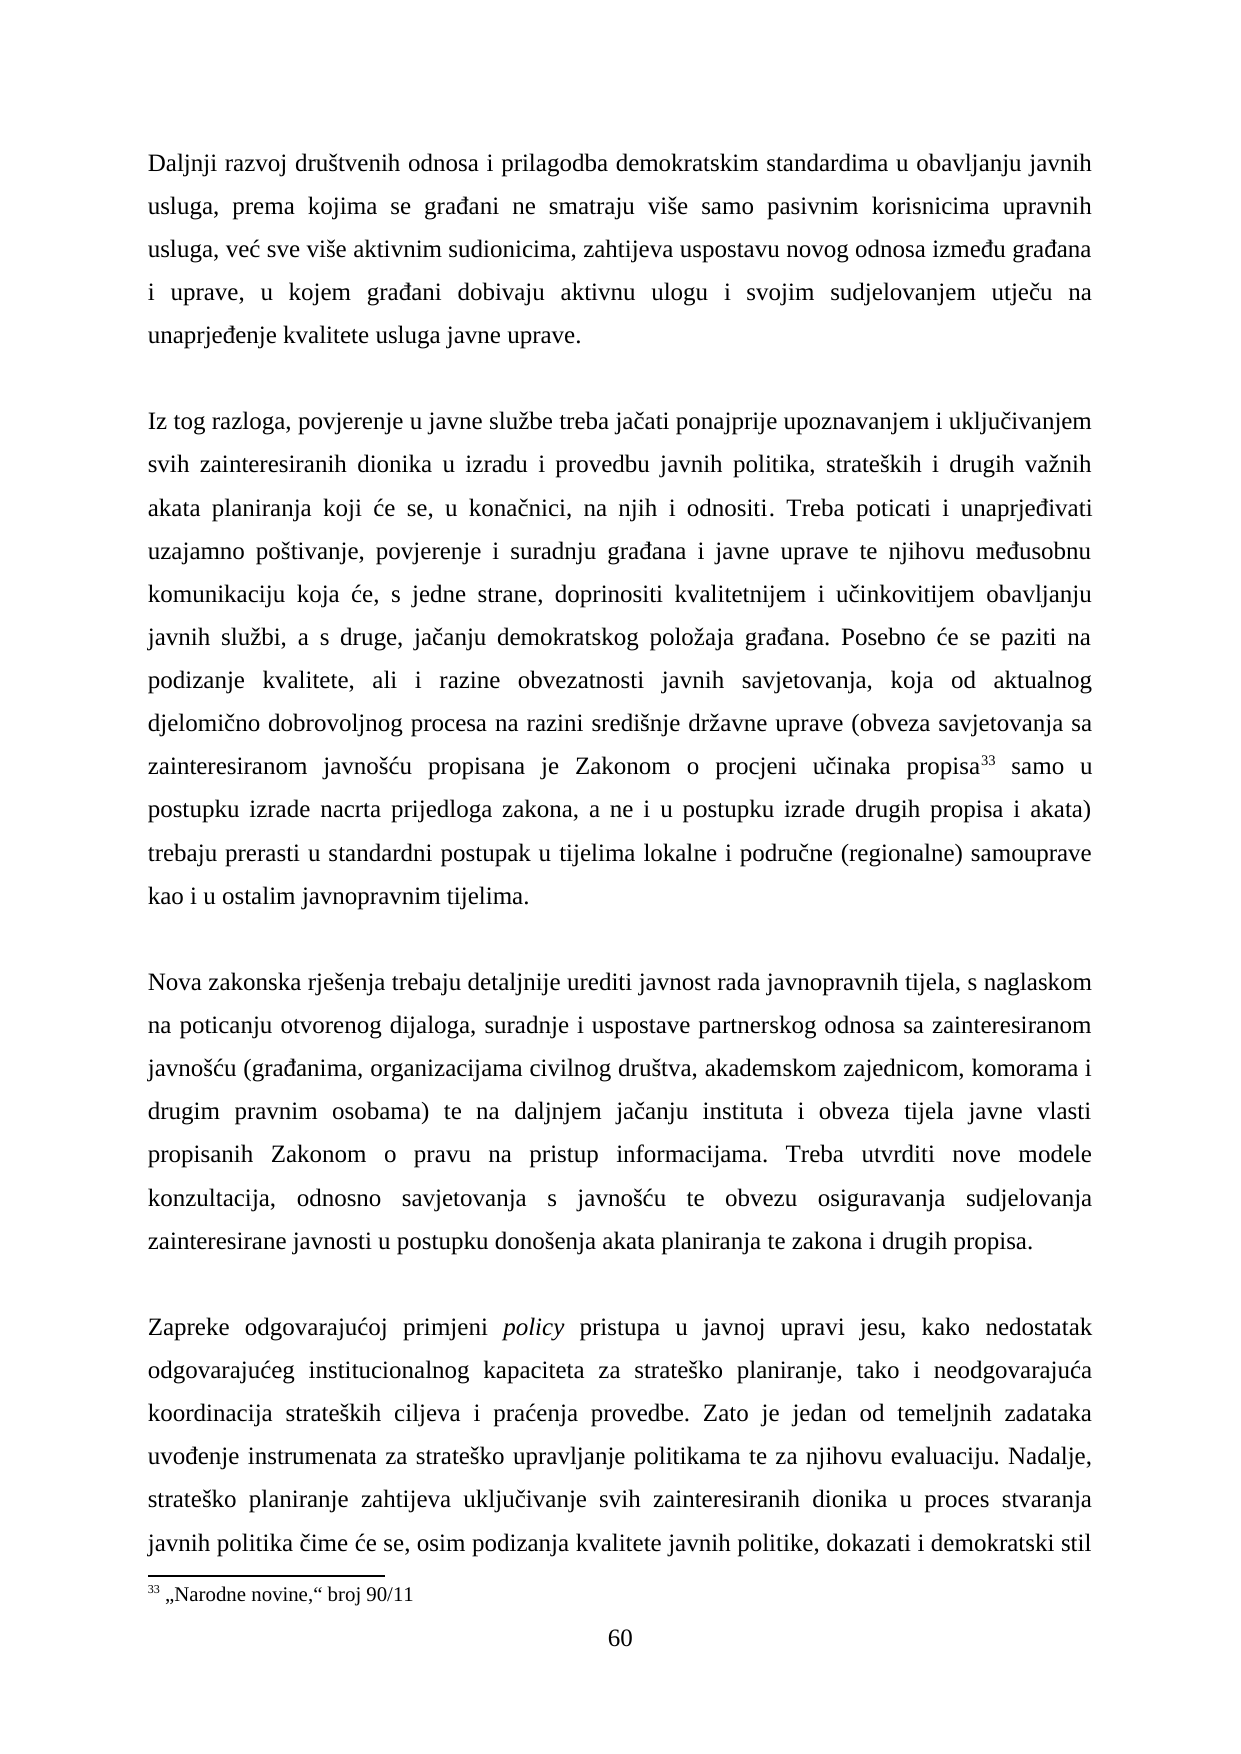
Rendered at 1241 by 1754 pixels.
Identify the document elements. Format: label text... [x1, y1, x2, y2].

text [148, 1312, 1093, 1556]
text Iz tog razloga, povjerenje u javne službe treba jačati ponajprije upoznavanjem i uključivanjem svih zainteresiranih dionika u izradu i provedbu javnih politika, strateških i drugih važnih akata planiranja koji će se, u konačnici, na njih i odnositi. Treba poticati i unaprjeđivati uzajamno poštivanje, povjerenje i suradnju građana i javne uprave te njihovu međusobnu komunikaciju koja će, s jedne strane, doprinositi kvalitetnijem i učinkovitijem obavljanju javnih službi, a s druge, jačanju demokratskog položaja građana. Posebno će se paziti na podizanje kvalitete, ali i razine obvezatnosti javnih savjetovanja, koja od aktualnog djelomično dobrovoljnog procesa na razini središnje državne uprave (obveza savjetovanja sa zainteresiranom javnošću propisana je Zakonom o procjeni učinaka propisa samo u postupku izrade nacrta prijedloga zakona, a ne i u postupku izrade drugih propisa i akata) trebaju prerasti u standardni postupak u tijelima lokalne i područne (regionalne) samouprave kao i u ostalim javnopravnim tijelima. [148, 406, 1093, 909]
text Nova zakonska rješenja trebaju detaljnije urediti javnost rada javnopravnih tijela, s naglaskom na poticanju otvorenog dijaloga, suradnje i uspostave partnerskog odnosa sa zainteresiranom javnošću (građanima, organizacijama civilnog društva, akademskom zajednicom, komorama i drugim pravnim osobama) te na daljnjem jačanju instituta i obveza tijela javne vlasti propisanih Zakonom o pravu na pristup informacijama. Treba utvrditi nove modele konzultacija, odnosno savjetovanja s javnošću te obvezu osiguravanja sudjelovanja zainteresirane javnosti u postupku donošenja akata planiranja te zakona i drugih propisa. [148, 967, 1093, 1254]
text Daljnji razvoj društvenih odnosa i prilagodba demokratskim standardima u obavljanju javnih usluga, prema kojima se građani ne smatraju više samo pasivnim korisnicima upravnih usluga, već sve više aktivnim sudionicima, zahtijeva uspostavu novog odnosa između građana i uprave, u kojem građani dobivaju aktivnu ulogu i svojim sudjelovanjem utječu na unaprjeđenje kvalitete usluga javne uprave. [148, 148, 1093, 349]
